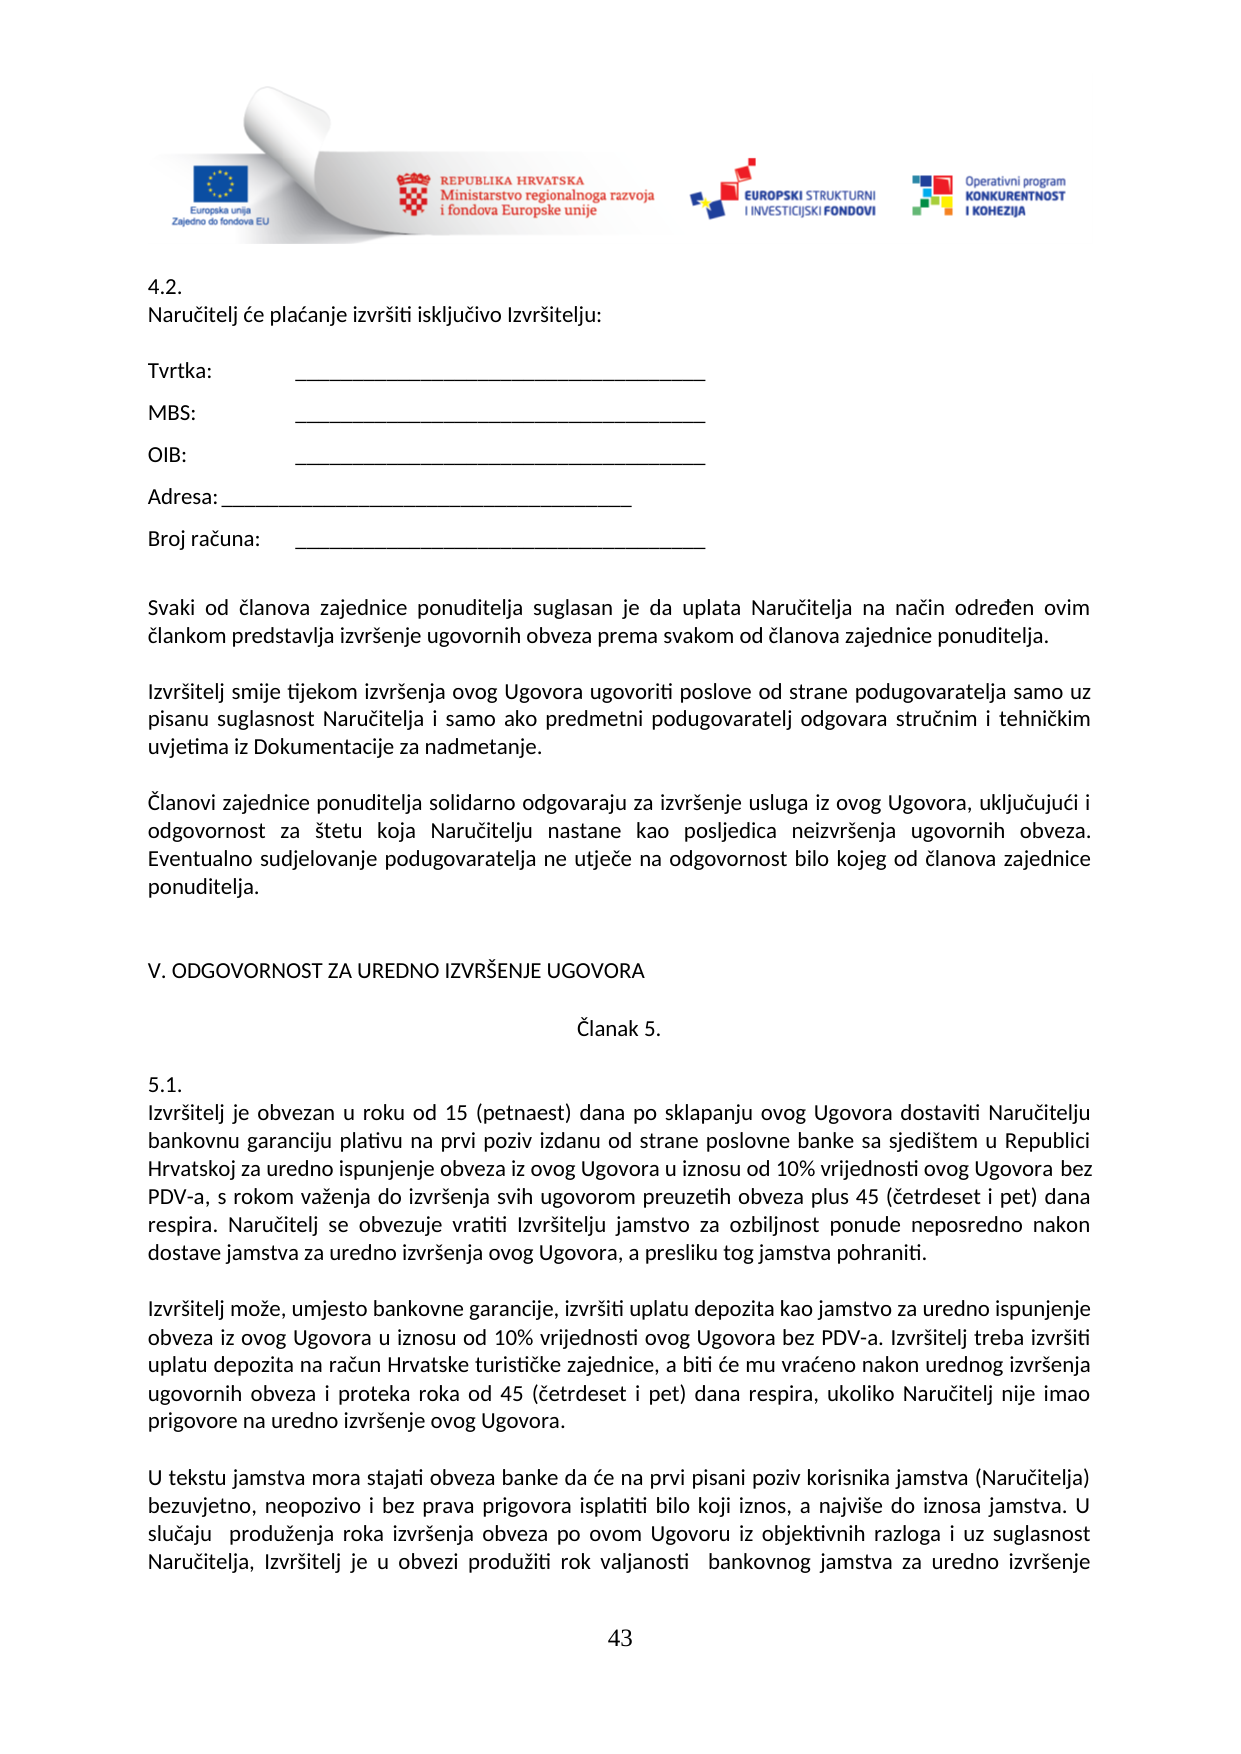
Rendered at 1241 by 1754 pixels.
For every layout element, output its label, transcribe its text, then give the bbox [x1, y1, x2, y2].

text Izvršitelj može, umjesto bankovne garancije, izvršiti uplatu depozita kao jamstvo za uredno ispunjenje obveza iz ovog Ugovora u iznosu od 10% vrijednosti ovog Ugovora bez PDV-a. Izvršitelj treba izvršiti uplatu depozita na račun Hrvatske turističke zajednice, a biti će mu vraćeno nakon urednog izvršenja ugovornih obveza i proteka roka od 45 (četrdeset i pet) dana respira, ukoliko Naručitelj nije imao prigovore na uredno izvršenje ovog Ugovora. [148, 1294, 1093, 1435]
text V. ODGOVORNOST ZA UREDNO IZVRŠENJE UGOVORA [148, 956, 1051, 984]
text Naručitelj će plaćanje izvršiti isključivo Izvršitelju: [148, 300, 1093, 328]
text Tvrtka: ____________________________________ [148, 356, 1093, 384]
text OIB: ____________________________________ [148, 440, 1093, 468]
text Izvršitelj je obvezan u roku od 15 (petnaest) dana po sklapanju ovog Ugovora dostaviti Naručitelju bankovnu garanciju plativu na prvi poziv izdanu od strane poslovne banke sa sjedištem u Republici Hrvatskoj za uredno ispunjenje obveza iz ovog Ugovora u iznosu od 10% vrijednosti ovog Ugovora bez PDV-a, s rokom važenja do izvršenja svih ugovorom preuzetih obveza plus 45 (četrdeset i pet) dana respira. Naručitelj se obvezuje vratiti Izvršitelju jamstvo za ozbiljnost ponude neposredno nakon dostave jamstva za uredno izvršenja ovog Ugovora, a presliku tog jamstva pohraniti. [148, 1098, 1093, 1267]
text Svaki od članova zajednice ponuditelja suglasan je da uplata Naručitelja na način određen ovim člankom predstavlja izvršenje ugovornih obveza prema svakom od članova zajednice ponuditelja. [148, 594, 1093, 649]
text Izvršitelj smije tijekom izvršenja ovog Ugovora ugovoriti poslove od strane podugovaratelja samo uz pisanu suglasnost Naručitelja i samo ako predmetni podugovaratelj odgovara stručnim i tehničkim uvjetima iz Dokumentacije za nadmetanje. [148, 677, 1093, 760]
text Članovi zajednice ponuditelja solidarno odgovaraju za izvršenje usluga iz ovog Ugovora, uključujući i odgovornost za štetu koja Naručitelju nastane kao posljedica neizvršenja ugovornih obveza. Eventualno sudjelovanje podugovaratelja ne utječe na odgovornost bilo kojeg od članova zajednice ponuditelja. [148, 788, 1093, 900]
text Članak 5. [577, 1015, 1093, 1042]
picture [147, 73, 1093, 244]
text Adresa: ____________________________________ Broj računa: ____________________________________ [148, 482, 1093, 552]
text 4.2. [148, 273, 1093, 300]
text MBS: ____________________________________ [148, 398, 1093, 426]
text 5.1. [148, 1070, 1093, 1098]
